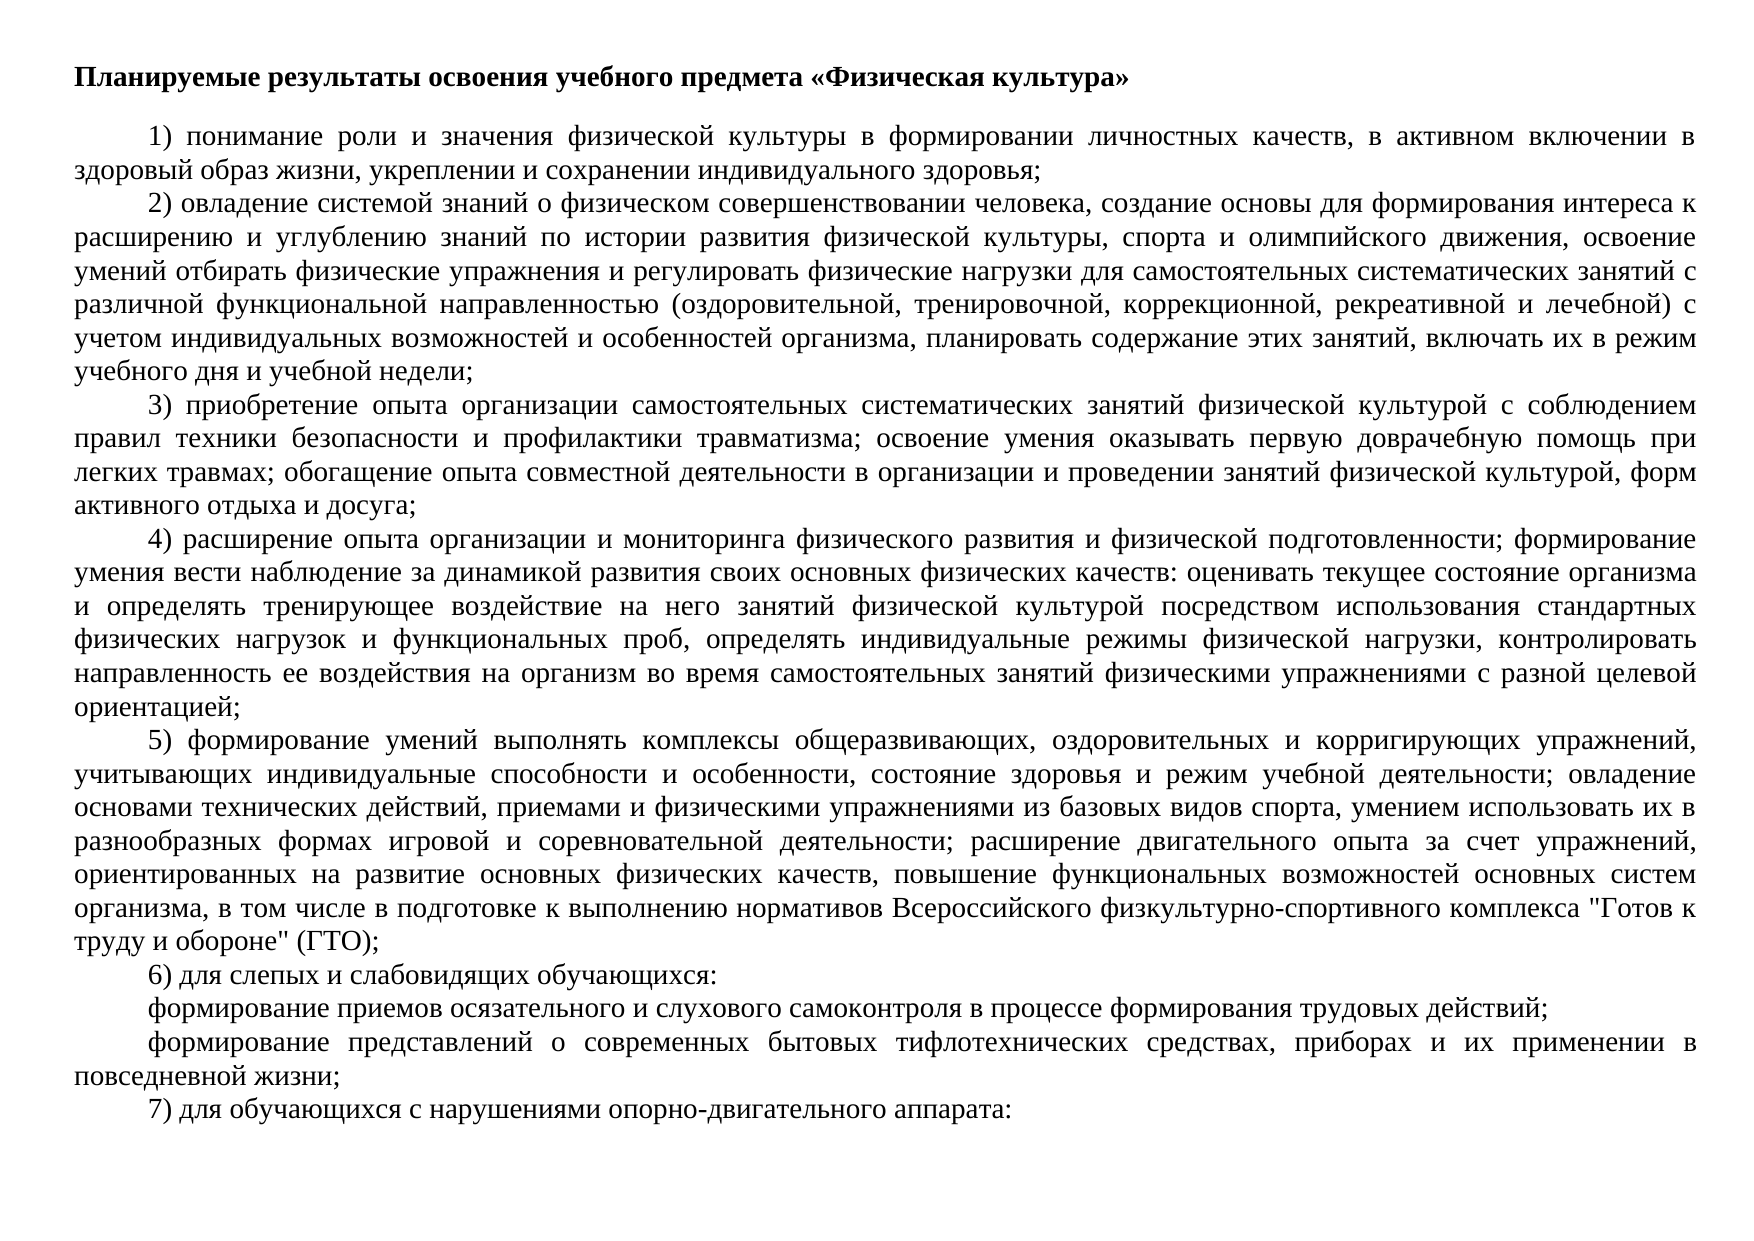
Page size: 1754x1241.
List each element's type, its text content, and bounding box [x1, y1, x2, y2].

text 3) приобретение опыта организации самостоятельных систематических занятий физической культурой с соблюдением правил техники безопасности и профилактики травматизма; освоение умения оказывать первую доврачебную помощь при легких травмах; обогащение опыта совместной деятельности в организации и проведении занятий физической культурой, форм активного отдыха и досуга; [74, 387, 1698, 521]
text 2) овладение системой знаний о физическом совершенствовании человека, создание основы для формирования интереса к расширению и углублению знаний по истории развития физической культуры, спорта и олимпийского движения, освоение умений отбирать физические упражнения и регулировать физические нагрузки для самостоятельных систематических занятий с различной функциональной направленностью (оздоровительной, тренировочной, коррекционной, рекреативной и лечебной) с учетом индивидуальных возможностей и особенностей организма, планировать содержание этих занятий, включать их в режим учебного дня и учебной недели; [74, 186, 1698, 387]
text 5) формирование умений выполнять комплексы общеразвивающих, оздоровительных и корригирующих упражнений, учитывающих индивидуальные способности и особенности, состояние здоровья и режим учебной деятельности; овладение основами технических действий, приемами и физическими упражнениями из базовых видов спорта, умением использовать их в разнообразных формах игровой и соревновательной деятельности; расширение двигательного опыта за счет упражнений, ориентированных на развитие основных физических качеств, повышение функциональных возможностей основных систем организма, в том числе в подготовке к выполнению нормативов Всероссийского физкультурно-спортивного комплекса "Готов к труду и обороне" (ГТО); [74, 722, 1698, 957]
text формирование представлений о современных бытовых тифлотехнических средствах, приборах и их применении в повседневной жизни; [74, 1024, 1698, 1091]
text 1) понимание роли и значения физической культуры в формировании личностных качеств, в активном включении в здоровый образ жизни, укреплении и сохранении индивидуального здоровья; [74, 118, 1698, 186]
text 7) для обучающихся с нарушениями опорно-двигательного аппарата: [74, 1091, 1698, 1125]
text 6) для слепых и слабовидящих обучающихся: [74, 957, 1698, 991]
text формирование приемов осязательного и слухового самоконтроля в процессе формирования трудовых действий; [74, 991, 1698, 1024]
text 4) расширение опыта организации и мониторинга физического развития и физической подготовленности; формирование умения вести наблюдение за динамикой развития своих основных физических качеств: оценивать текущее состояние организма и определять тренирующее воздействие на него занятий физической культурой посредством использования стандартных физических нагрузок и функциональных проб, определять индивидуальные режимы физической нагрузки, контролировать направленность ее воздействия на организм во время самостоятельных занятий физическими упражнениями с разной целевой ориентацией; [74, 521, 1698, 722]
text Планируемые результаты освоения учебного предмета «Физическая культура» [74, 59, 1698, 93]
